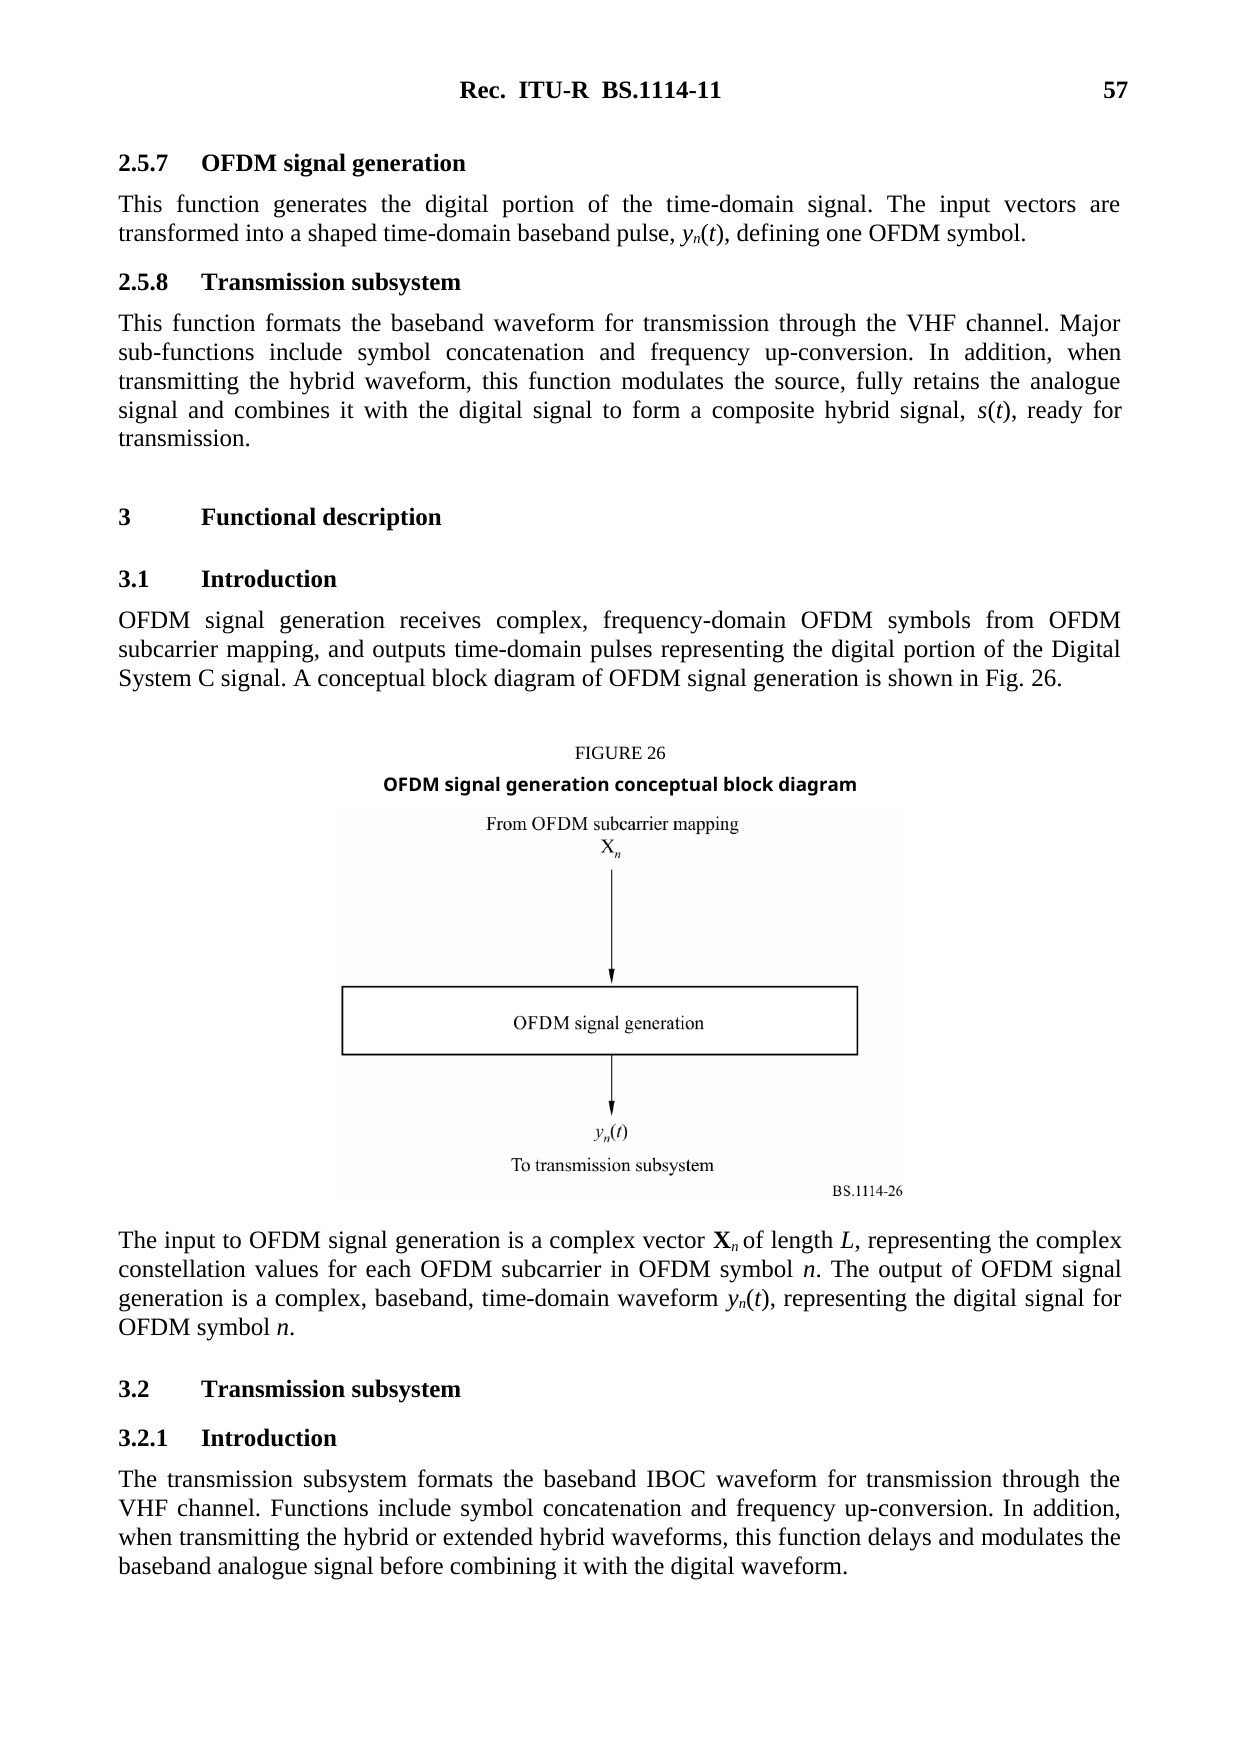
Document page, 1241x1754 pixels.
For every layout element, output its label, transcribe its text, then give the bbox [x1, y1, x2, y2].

subtitle 3 Functional description [118, 502, 1122, 531]
text FIGURE 26 [118, 742, 1122, 763]
subtitle 3.1 Introduction [118, 564, 1122, 593]
subtitle 2.5.7 OFDM signal generation [118, 148, 1122, 176]
picture [335, 809, 905, 1201]
subtitle 2.5.8 Transmission subsystem [118, 267, 1122, 296]
subtitle 3.2.1 Introduction [118, 1423, 1122, 1452]
text OFDM signal generation receives complex, frequency-domain OFDM symbols from OFDM subcarrier mapping, and outputs time-domain pulses representing the digital portion of the Digital System C signal. A conceptual block diagram of OFDM signal generation is shown in Fig. 26. [118, 606, 1122, 692]
text The transmission subsystem formats the baseband IBOC waveform for transmission through the VHF channel. Functions include symbol concatenation and frequency up-conversion. In addition, when transmitting the hybrid or extended hybrid waveforms, this function delays and modulates the baseband analogue signal before combining it with the digital waveform. [118, 1464, 1122, 1579]
subtitle 3.2 Transmission subsystem [118, 1374, 1122, 1402]
text The input to OFDM signal generation is a complex vector Xn of length L, representing the complex constellation values for each OFDM subcarrier in OFDM symbol n. The output of OFDM signal generation is a complex, baseband, time-domain waveform yn(t), representing the digital signal for OFDM symbol n. [118, 1225, 1122, 1340]
title OFDM signal generation conceptual block diagram [118, 772, 1122, 797]
text This function formats the baseband waveform for transmission through the VHF channel. Major sub-functions include symbol concatenation and frequency up-conversion. In addition, when transmitting the hybrid waveform, this function modulates the source, fully retains the analogue signal and combines it with the digital signal to form a composite hybrid signal, s(t), ready for transmission. [118, 308, 1122, 452]
text This function generates the digital portion of the time-domain signal. The input vectors are transformed into a shaped time-domain baseband pulse, yn(t), defining one OFDM symbol. [118, 189, 1122, 246]
